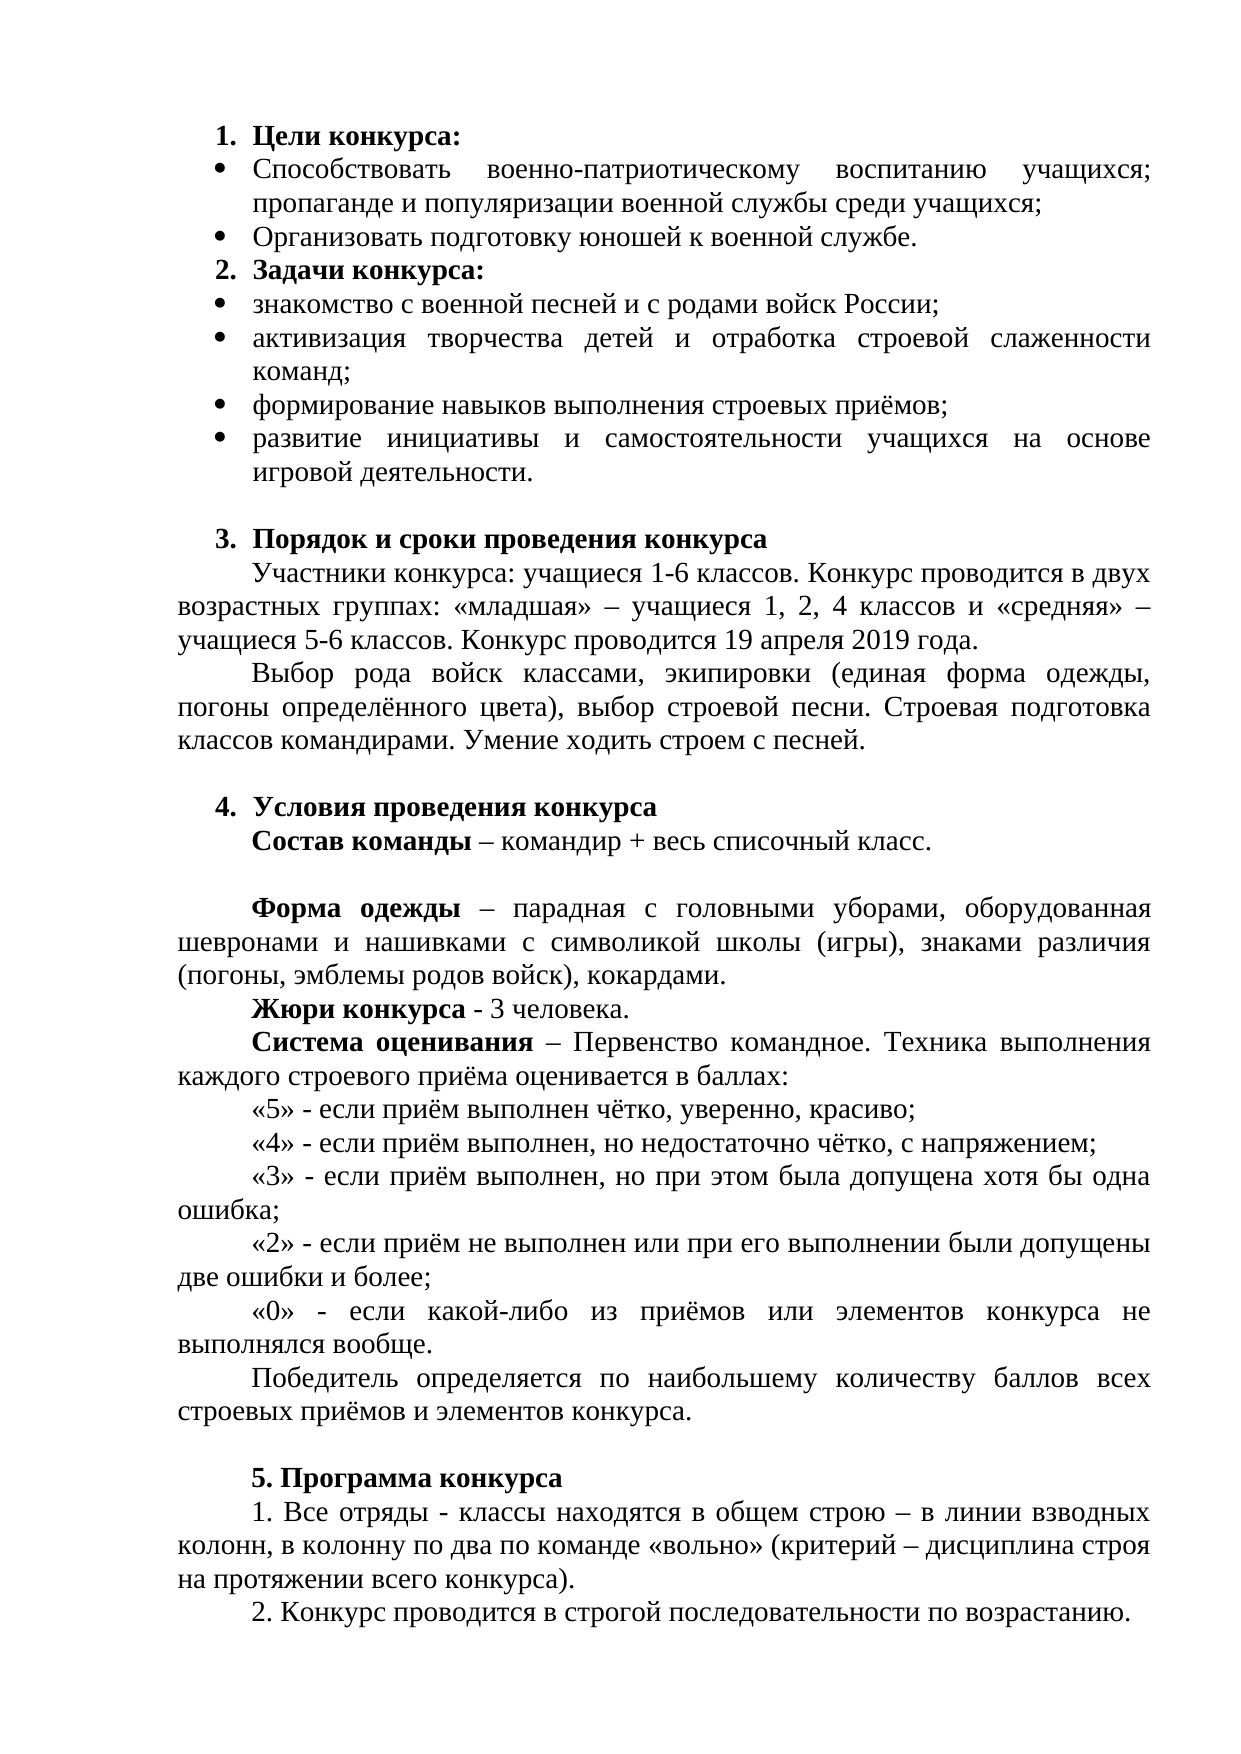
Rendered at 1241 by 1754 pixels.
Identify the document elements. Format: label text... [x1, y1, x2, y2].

list Задачи конкурса: [215, 252, 1152, 286]
list Цели конкурса: [215, 118, 1152, 152]
text «5» - если приём выполнен чётко, уверенно, красиво; [177, 1091, 1152, 1125]
list Условия проведения конкурса [215, 789, 1152, 823]
text Система оценивания – Первенство командное. Техника выполнения каждого строевого приёма оценивается в баллах: [177, 1024, 1152, 1091]
text Выбор рода войск классами, экипировки (единая форма одежды, погоны определённого цвета), выбор строевой песни. Строевая подготовка классов командирами. Умение ходить строем с песней. [177, 655, 1152, 756]
list Способствовать военно-патриотическому воспитанию учащихся; пропаганде и популяризации военной службы среди учащихся; [215, 152, 1152, 219]
list Организовать подготовку юношей к военной службе. [215, 219, 1152, 252]
list развитие инициативы и самостоятельности учащихся на основе игровой деятельности. [215, 421, 1152, 488]
list формирование навыков выполнения строевых приёмов; [215, 387, 1152, 421]
text Форма одежды – парадная с головными уборами, оборудованная шевронами и нашивками с символикой школы (игры), знаками различия (погоны, эмблемы родов войск), кокардами. [177, 890, 1152, 991]
list активизация творчества детей и отработка строевой слаженности команд; [215, 320, 1152, 387]
text «4» - если приём выполнен, но недостаточно чётко, с напряжением; [177, 1125, 1152, 1158]
text Состав команды – командир + весь списочный класс. [177, 823, 1152, 857]
text Участники конкурса: учащиеся 1-6 классов. Конкурс проводится в двух возрастных группах: «младшая» – учащиеся 1, 2, 4 классов и «средняя» – учащиеся 5-6 классов. Конкурс проводится 19 апреля 2019 года. [177, 555, 1152, 655]
text 1. Все отряды - классы находятся в общем строю – в линии взводных колонн, в колонну по два по команде «вольно» (критерий – дисциплина строя на протяжении всего конкурса). [177, 1494, 1152, 1594]
text 2. Конкурс проводится в строгой последовательности по возрастанию. [177, 1594, 1152, 1628]
text «2» - если приём не выполнен или при его выполнении были допущены две ошибки и более; [177, 1226, 1152, 1293]
text «0» - если какой-либо из приёмов или элементов конкурса не выполнялся вообще. [177, 1293, 1152, 1360]
text Победитель определяется по наибольшему количеству баллов всех строевых приёмов и элементов конкурса. [177, 1360, 1152, 1427]
text Жюри конкурса - 3 человека. [177, 991, 1152, 1024]
list знакомство с военной песней и с родами войск России; [215, 286, 1152, 320]
text 5. Программа конкурса [177, 1460, 1152, 1494]
list Порядок и сроки проведения конкурса [215, 521, 1152, 555]
text «3» - если приём выполнен, но при этом была допущена хотя бы одна ошибка; [177, 1158, 1152, 1226]
